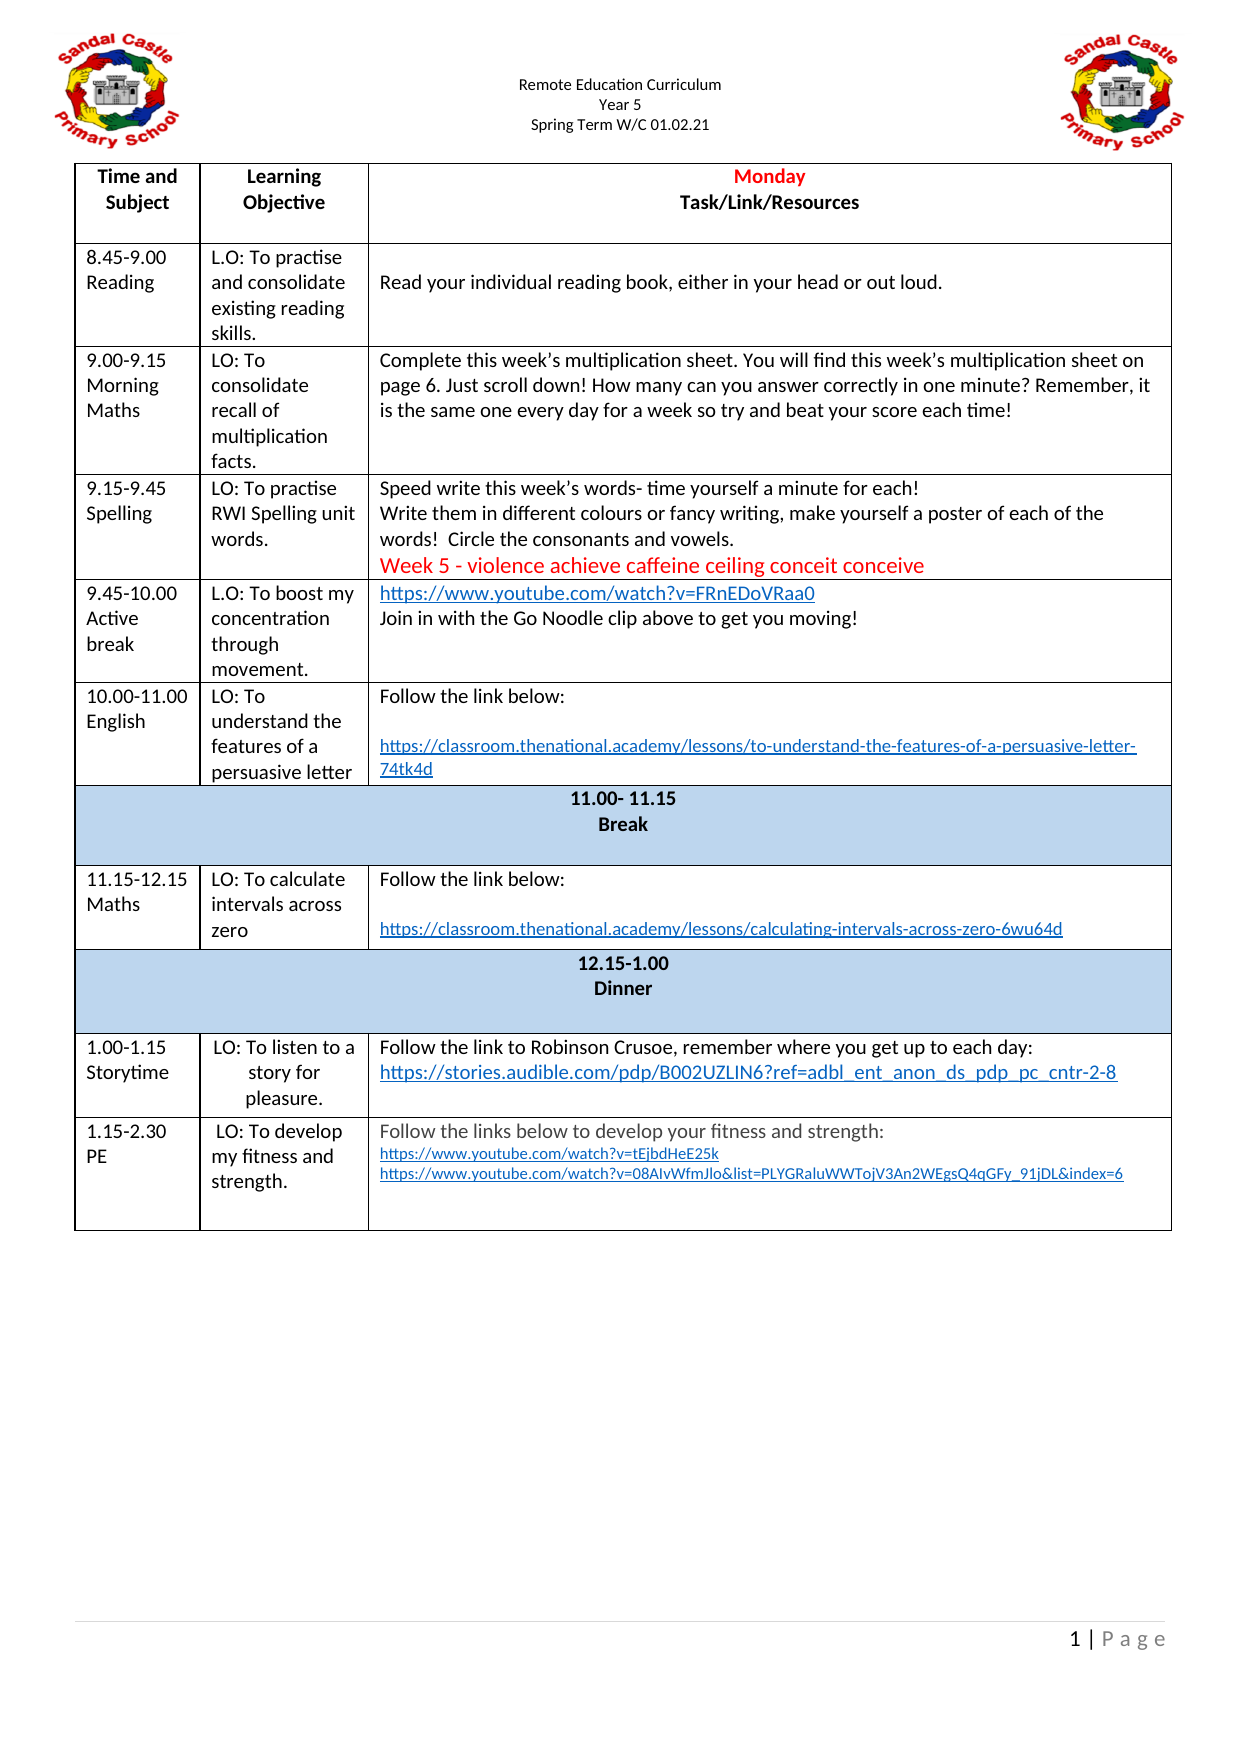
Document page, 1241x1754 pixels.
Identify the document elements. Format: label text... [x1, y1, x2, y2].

table_cell Speed write this week’s words- time yourself a minute for each! Write them in different colours or fancy writing, make yourself a poster of each of the words! Circle the consonants and vowels. Week 5 - violence achieve caffeine ceiling conceit conceive [369, 475, 1171, 579]
table_cell 9.00-9.15 Morning Maths [76, 347, 199, 474]
table_cell Follow the link below: https://classroom.thenational.academy/lessons/to-understand-the-features-of-a-persuasive-letter-74tk4d [369, 683, 1171, 784]
table_cell 11.15-12.15 Maths [76, 866, 199, 949]
table_cell 1.00-1.15 Storytime [76, 1034, 199, 1117]
table_header Learning Objective [201, 164, 368, 243]
picture [48, 32, 187, 149]
table_cell Follow the link to Robinson Crusoe, remember where you get up to each day: https://stories.audible.com/pdp/B002UZLIN6?ref=adbl_ent_anon_ds_pdp_pc_cntr-2-8 [369, 1034, 1171, 1117]
table_cell 12.15-1.00 Dinner [76, 950, 1171, 1033]
table_cell Complete this week’s multiplication sheet. You will find this week’s multiplication sheet on page 6. Just scroll down! How many can you answer correctly in one minute? Remember, it is the same one every day for a week so try and beat your score each time! [369, 347, 1171, 474]
table_cell 9.45-10.00 Active break [76, 580, 199, 682]
picture [1054, 33, 1192, 151]
table_cell L.O: To practise and consolidate existing reading skills. [201, 244, 368, 346]
table_header Monday Task/Link/Resources [369, 164, 1171, 243]
table_cell Follow the links below to develop your fitness and strength: https://www.youtube.com/watch?v=tEjbdHeE25k https://www.youtube.com/watch?v=08AIvWfmJlo&list=PLYGRaluWWTojV3An2WEgsQ4qGFy_91jDL&index=6 [369, 1118, 1171, 1229]
table_cell LO: To listen to a story for pleasure. [201, 1034, 368, 1117]
table_cell LO: To develop my fitness and strength. [201, 1118, 368, 1229]
table_cell 11.00- 11.15 Break [76, 786, 1171, 865]
table_cell 9.15-9.45 Spelling [76, 475, 199, 579]
table_cell LO: To understand the features of a persuasive letter [201, 683, 368, 784]
table_cell L.O: To boost my concentration through movement. [201, 580, 368, 682]
table_cell 1.15-2.30 PE [76, 1118, 199, 1229]
table_cell Read your individual reading book, either in your head or out loud. [369, 244, 1171, 346]
table_cell 8.45-9.00 Reading [76, 244, 199, 346]
table_cell Follow the link below: https://classroom.thenational.academy/lessons/calculating-intervals-across-zero-6wu64d [369, 866, 1171, 949]
table_cell https://www.youtube.com/watch?v=FRnEDoVRaa0 Join in with the Go Noodle clip above to get you moving! [369, 580, 1171, 682]
table_header Time and Subject [76, 164, 199, 243]
table_cell 10.00-11.00 English [76, 683, 199, 784]
table_cell LO: To practise RWI Spelling unit words. [201, 475, 368, 579]
table_cell LO: To calculate intervals across zero [201, 866, 368, 949]
table_cell LO: To consolidate recall of multiplication facts. [201, 347, 368, 474]
